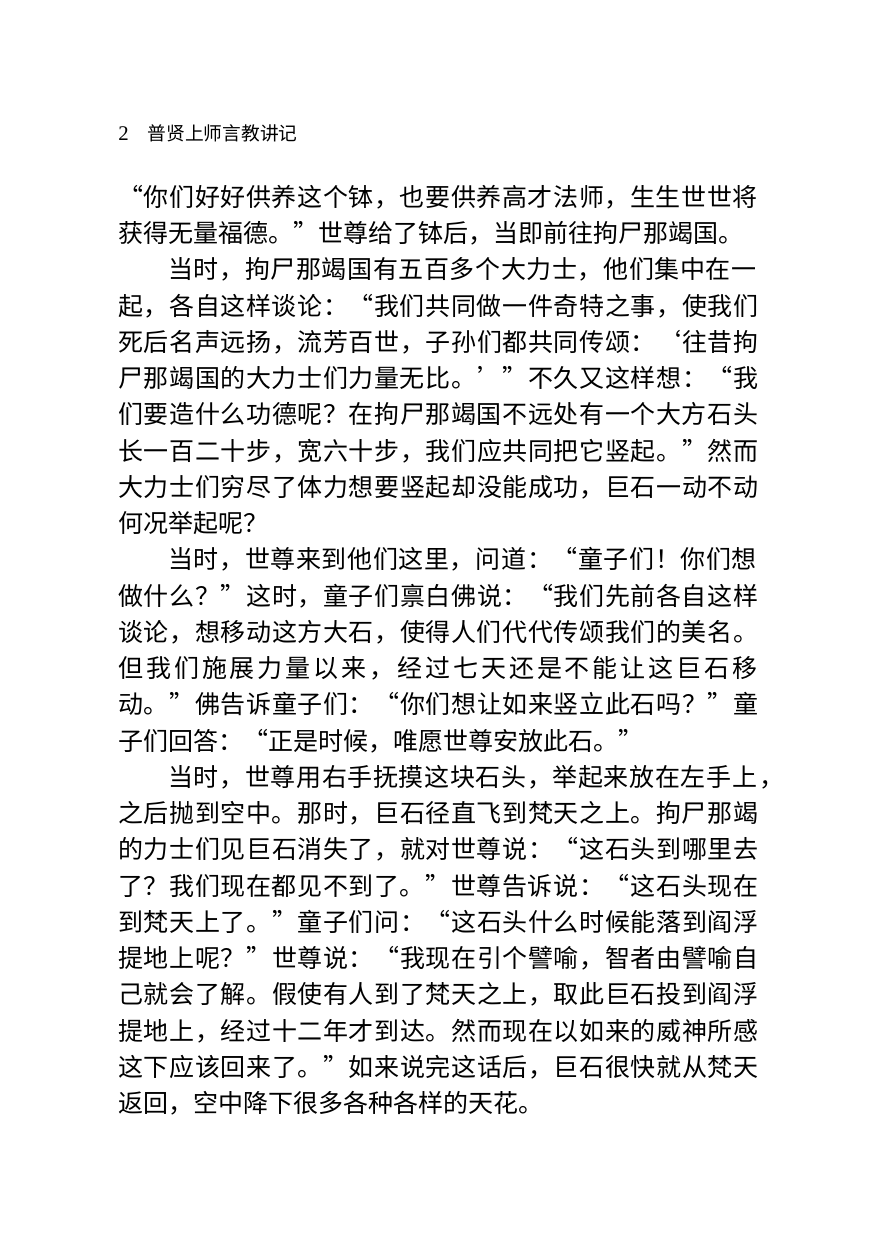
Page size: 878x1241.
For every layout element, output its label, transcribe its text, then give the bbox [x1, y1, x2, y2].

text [118, 177, 759, 250]
text 当时，世尊来到他们这里，问道：“童子们！你们想做什么？”这时，童子们禀白佛说：“我们先前各自这样谈论，想移动这方大石，使得人们代代传颂我们的美名。但我们施展力量以来，经过七天还是不能让这巨石移动。”佛告诉童子们：“你们想让如来竖立此石吗？”童子们回答：“正是时候，唯愿世尊安放此石。” [118, 540, 759, 757]
text 当时，世尊用右手抚摸这块石头，举起来放在左手上，之后抛到空中。那时，巨石径直飞到梵天之上。拘尸那竭的力士们见巨石消失了，就对世尊说：“这石头到哪里去了？我们现在都见不到了。”世尊告诉说：“这石头现在到梵天上了。”童子们问：“这石头什么时候能落到阎浮提地上呢？”世尊说：“我现在引个譬喻，智者由譬喻自己就会了解。假使有人到了梵天之上，取此巨石投到阎浮提地上，经过十二年才到达。然而现在以如来的威神所感，这下应该回来了。”如来说完这话后，巨石很快就从梵天返回，空中降下很多各种各样的天花。 [118, 757, 759, 1120]
text 当时，拘尸那竭国有五百多个大力士，他们集中在一起，各自这样谈论：“我们共同做一件奇特之事，使我们死后名声远扬，流芳百世，子孙们都共同传颂：‘往昔拘尸那竭国的大力士们力量无比。’”不久又这样想：“我们要造什么功德呢？在拘尸那竭国不远处有一个大方石头，长一百二十步，宽六十步，我们应共同把它竖起。”然而，大力士们穷尽了体力想要竖起却没能成功，巨石一动不动，何况举起呢？ [118, 250, 759, 540]
